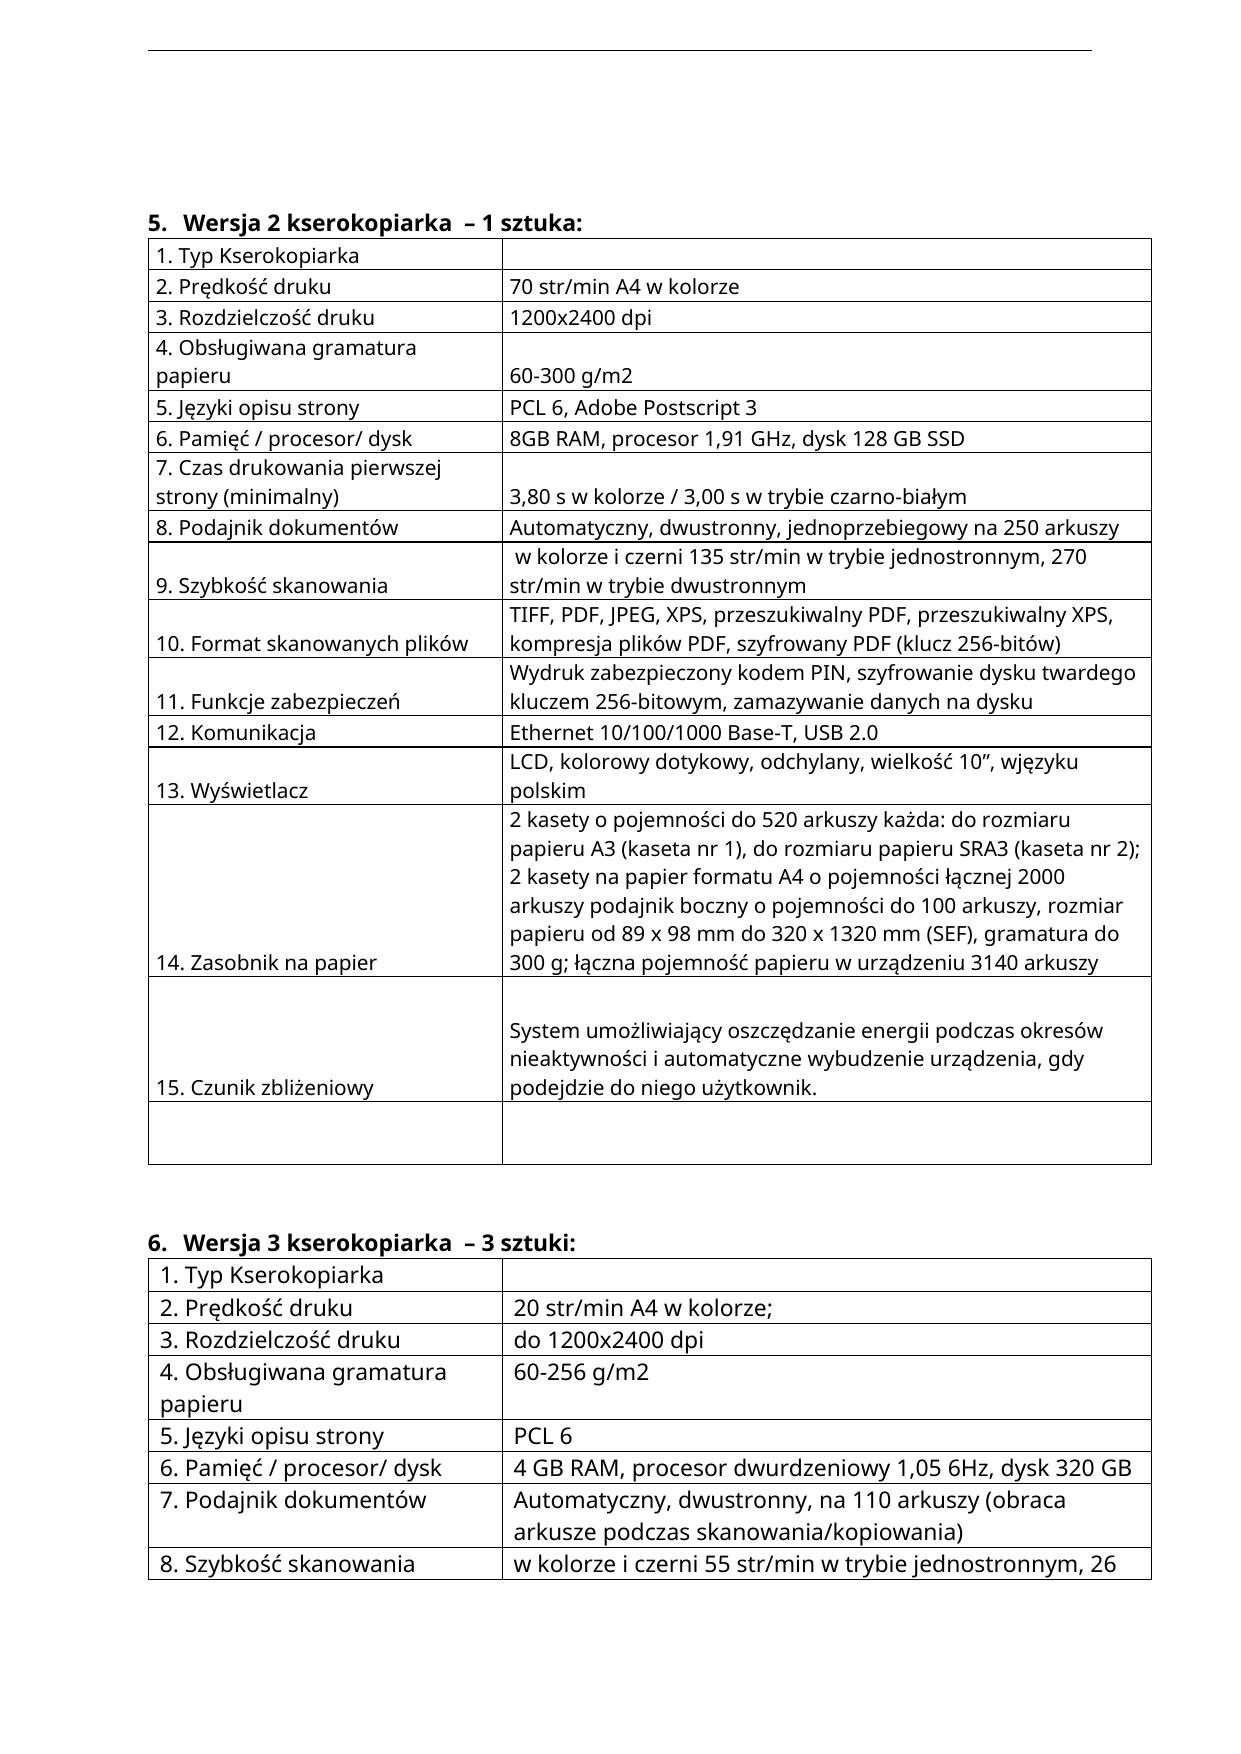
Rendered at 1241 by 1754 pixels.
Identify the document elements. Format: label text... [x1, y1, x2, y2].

table_header [503, 239, 1151, 269]
table_cell PCL 6, Adobe Postscript 3 [503, 391, 1151, 421]
table_cell 8. Podajnik dokumentów [149, 511, 502, 541]
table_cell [503, 1548, 1151, 1579]
table_cell do 1200x2400 dpi [503, 1324, 1151, 1355]
table_cell Automatyczny, dwustronny, jednoprzebiegowy na 250 arkuszy [503, 511, 1151, 541]
table_cell 60-300 g/m2 [503, 333, 1151, 390]
table_cell 8GB RAM, procesor 1,91 GHz, dysk 128 GB SSD [503, 422, 1151, 452]
table_header 1. Typ Kserokopiarka [149, 239, 502, 269]
table_cell 2. Prędkość druku [149, 1292, 502, 1323]
table_cell 11. Funkcje zabezpieczeń [149, 658, 502, 715]
table_cell 1200x2400 dpi [503, 302, 1151, 332]
table_cell 3. Rozdzielczość druku [149, 1324, 502, 1355]
table_header 1. Typ Kserokopiarka [149, 1259, 502, 1291]
table_cell 12. Komunikacja [149, 716, 502, 746]
table_cell 14. Zasobnik na papier [149, 805, 502, 976]
table_header [503, 1259, 1151, 1291]
table_cell 2 kasety o pojemności do 520 arkuszy każda: do rozmiaru papieru A3 (kaseta nr 1), do rozmiaru papieru SRA3 (kaseta nr 2); 2 kasety na papier formatu A4 o pojemności łącznej 2000 arkuszy podajnik boczny o pojemności do 100 arkuszy, rozmiar papieru od 89 x 98 mm do 320 x 1320 mm (SEF), gramatura do 300 g; łączna pojemność papieru w urządzeniu 3140 arkuszy [503, 805, 1151, 976]
table_cell Automatyczny, dwustronny, na 110 arkuszy (obraca arkusze podczas skanowania/kopiowania) [503, 1484, 1151, 1547]
table_cell 4. Obsługiwana gramatura papieru [149, 333, 502, 390]
table_cell Wydruk zabezpieczony kodem PIN, szyfrowanie dysku twardego kluczem 256-bitowym, zamazywanie danych na dysku [503, 658, 1151, 715]
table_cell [149, 1548, 502, 1579]
table_cell 3. Rozdzielczość druku [149, 302, 502, 332]
list Wersja 3 kserokopiarka – 3 sztuki: [148, 1227, 1092, 1258]
table_cell 7. Podajnik dokumentów [149, 1484, 502, 1547]
table_cell 2. Prędkość druku [149, 270, 502, 301]
table_cell 15. Czunik zbliżeniowy [149, 977, 502, 1101]
table_cell 20 str/min A4 w kolorze; [503, 1292, 1151, 1323]
table_cell 13. Wyświetlacz [149, 748, 502, 804]
table_cell LCD, kolorowy dotykowy, odchylany, wielkość 10”, wjęzyku polskim [503, 748, 1151, 804]
table_cell 6. Pamięć / procesor/ dysk [149, 422, 502, 452]
table_cell Ethernet 10/100/1000 Base-T, USB 2.0 [503, 716, 1151, 746]
table_cell 3,80 s w kolorze / 3,00 s w trybie czarno-białym [503, 453, 1151, 510]
table_cell w kolorze i czerni 135 str/min w trybie jednostronnym, 270 str/min w trybie dwustronnym [503, 543, 1151, 599]
table_cell [149, 1102, 502, 1163]
list Wersja 2 kserokopiarka – 1 sztuka: [148, 207, 1092, 238]
table_cell 5. Języki opisu strony [149, 1420, 502, 1451]
table_cell 10. Format skanowanych plików [149, 600, 502, 657]
table_cell 5. Języki opisu strony [149, 391, 502, 421]
table_cell 6. Pamięć / procesor/ dysk [149, 1452, 502, 1483]
table_cell 9. Szybkość skanowania [149, 543, 502, 599]
table_cell [503, 1102, 1151, 1163]
table_cell 60-256 g/m2 [503, 1356, 1151, 1419]
table_cell System umożliwiający oszczędzanie energii podczas okresów nieaktywności i automatyczne wybudzenie urządzenia, gdy podejdzie do niego użytkownik. [503, 977, 1151, 1101]
table_cell 4. Obsługiwana gramatura papieru [149, 1356, 502, 1419]
table_cell PCL 6 [503, 1420, 1151, 1451]
table_cell TIFF, PDF, JPEG, XPS, przeszukiwalny PDF, przeszukiwalny XPS, kompresja plików PDF, szyfrowany PDF (klucz 256-bitów) [503, 600, 1151, 657]
table_cell 70 str/min A4 w kolorze [503, 270, 1151, 301]
table_cell 7. Czas drukowania pierwszej strony (minimalny) [149, 453, 502, 510]
table_cell 4 GB RAM, procesor dwurdzeniowy 1,05 6Hz, dysk 320 GB [503, 1452, 1151, 1483]
